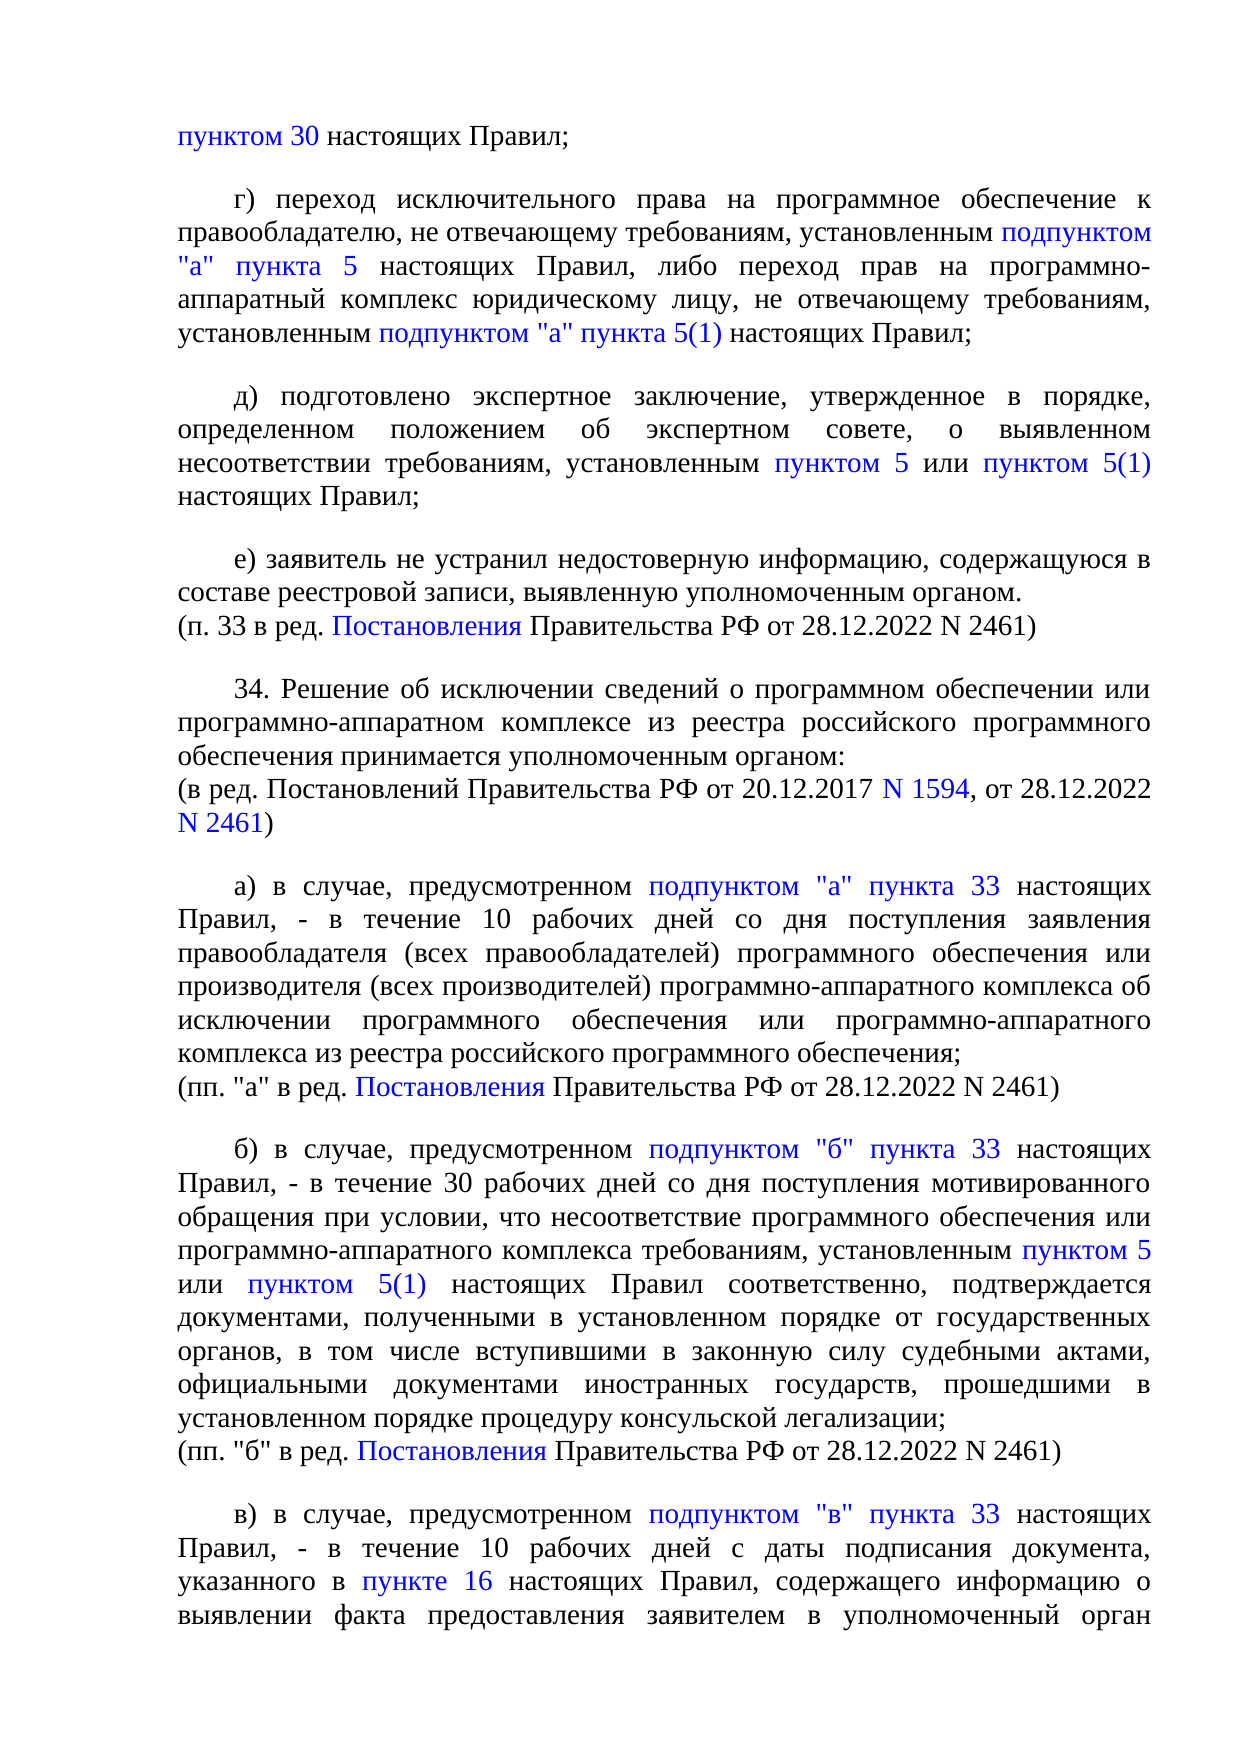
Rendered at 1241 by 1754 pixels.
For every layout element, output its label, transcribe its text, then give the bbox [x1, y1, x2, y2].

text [177, 1496, 1152, 1630]
text д) подготовлено экспертное заключение, утвержденное в порядке, определенном положением об экспертном совете, о выявленном несоответствии требованиям, установленным пунктом 5 или пунктом 5(1) настоящих Правил; [177, 378, 1152, 512]
text а) в случае, предусмотренном подпунктом "а" пункта 33 настоящих Правил, - в течение 10 рабочих дней со дня поступления заявления правообладателя (всех правообладателей) программного обеспечения или производителя (всех производителей) программно-аппаратного комплекса об исключении программного обеспечения или программно-аппаратного комплекса из реестра российского программного обеспечения; [177, 868, 1152, 1069]
text б) в случае, предусмотренном подпунктом "б" пункта 33 настоящих Правил, - в течение 30 рабочих дней со дня поступления мотивированного обращения при условии, что несоответствие программного обеспечения или программно-аппаратного комплекса требованиям, установленным пунктом 5 или пунктом 5(1) настоящих Правил соответственно, подтверждается документами, полученными в установленном порядке от государственных органов, в том числе вступившими в законную силу судебными актами, официальными документами иностранных государств, прошедшими в установленном порядке процедуру консульской легализации; [177, 1132, 1152, 1433]
text (п. 33 в ред. Постановления Правительства РФ от 28.12.2022 N 2461) [177, 608, 1152, 642]
text г) переход исключительного права на программное обеспечение к правообладателю, не отвечающему требованиям, установленным подпунктом "а" пункта 5 настоящих Правил, либо переход прав на программно-аппаратный комплекс юридическому лицу, не отвечающему требованиям, установленным подпунктом "а" пункта 5(1) настоящих Правил; [177, 181, 1152, 348]
text е) заявитель не устранил недостоверную информацию, содержащуюся в составе реестровой записи, выявленную уполномоченным органом. [177, 541, 1152, 608]
text 34. Решение об исключении сведений о программном обеспечении или программно-аппаратном комплексе из реестра российского программного обеспечения принимается уполномоченным органом: [177, 671, 1152, 771]
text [177, 118, 1152, 152]
text (пп. "б" в ред. Постановления Правительства РФ от 28.12.2022 N 2461) [177, 1433, 1152, 1467]
text (пп. "а" в ред. Постановления Правительства РФ от 28.12.2022 N 2461) [177, 1069, 1152, 1102]
text (в ред. Постановлений Правительства РФ от 20.12.2017 N 1594, от 28.12.2022 N 2461) [177, 771, 1152, 838]
